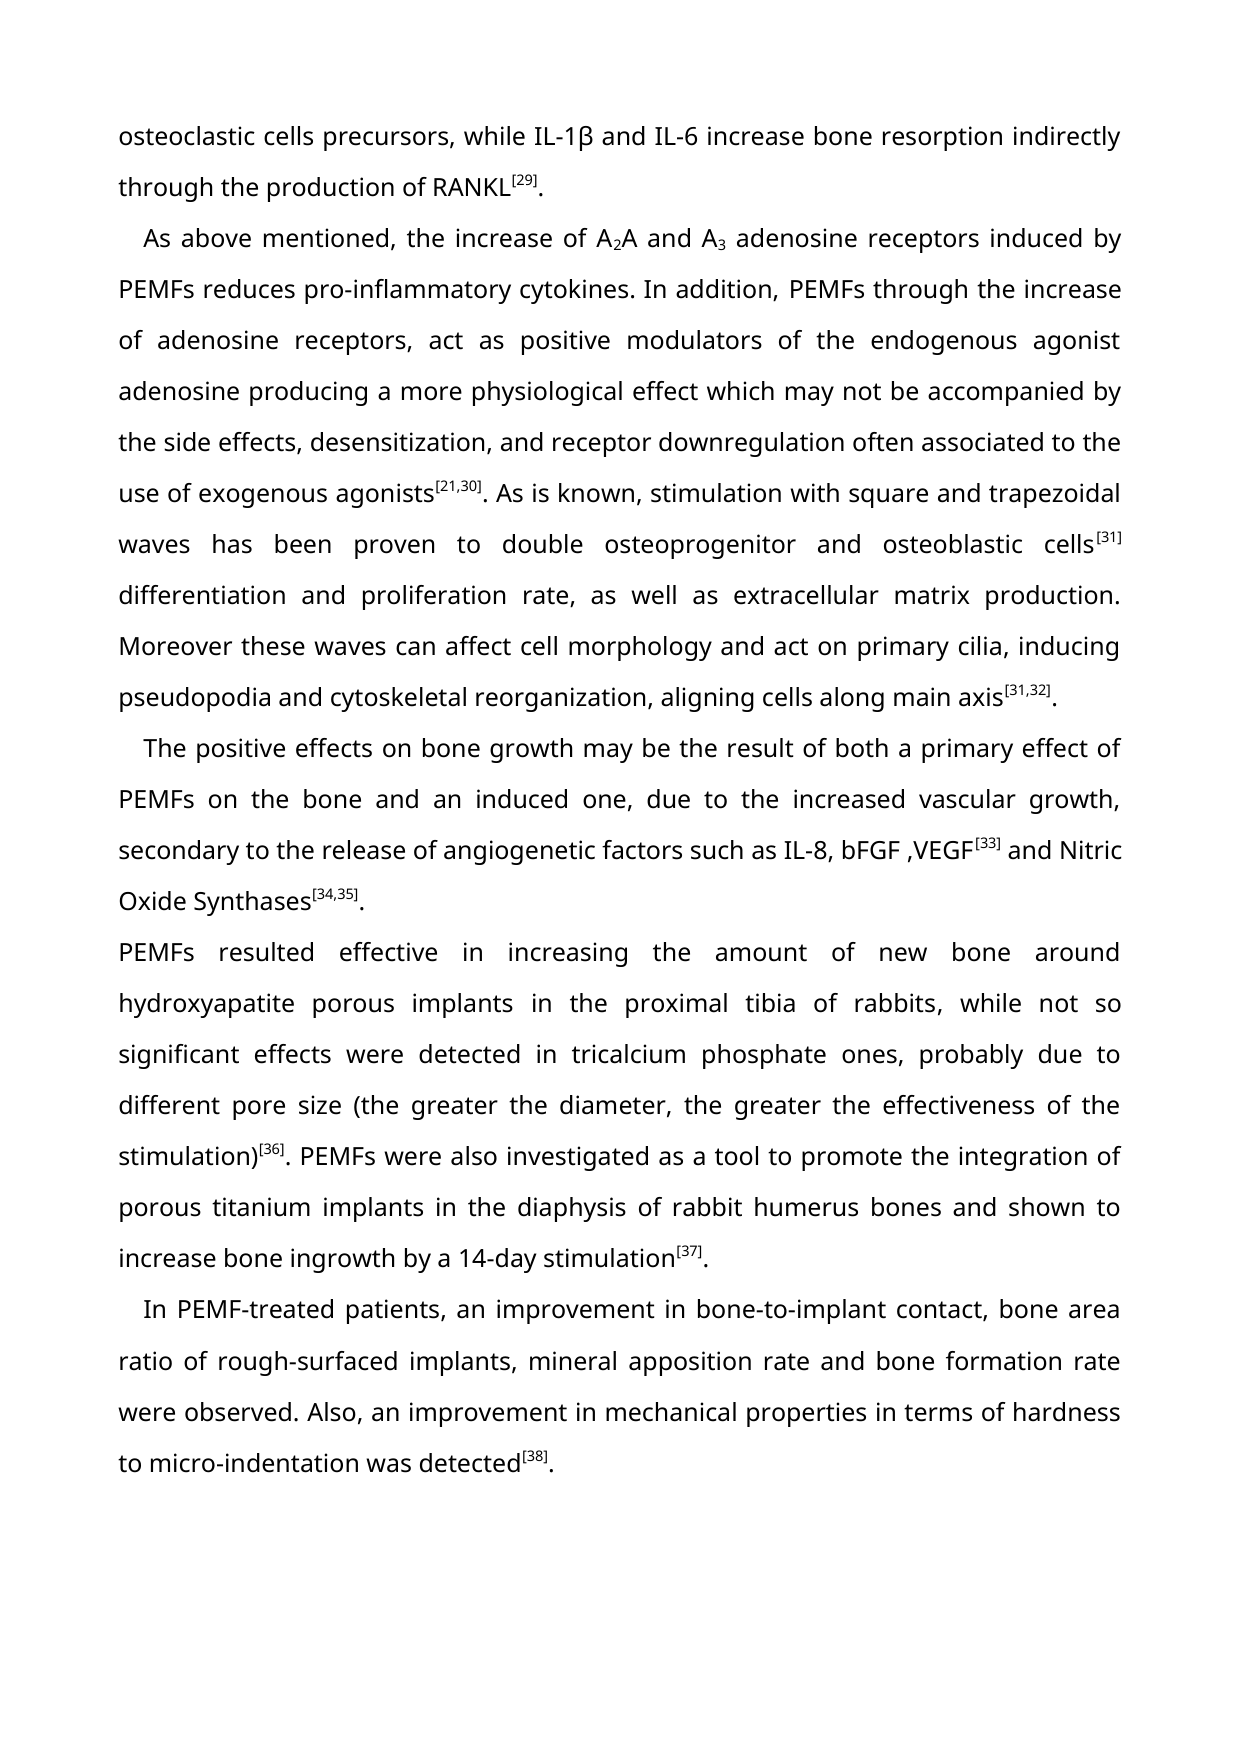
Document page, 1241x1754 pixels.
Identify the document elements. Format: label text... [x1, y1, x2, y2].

text PEMFs resulted effective in increasing the amount of new bone around hydroxyapatite porous implants in the proximal tibia of rabbits, while not so significant effects were detected in tricalcium phosphate ones, probably due to different pore size (the greater the diameter, the greater the effectiveness of the stimulation)[36]. PEMFs were also investigated as a tool to promote the integration of porous titanium implants in the diaphysis of rabbit humerus bones and shown to increase bone ingrowth by a 14-day stimulation[37]. [118, 935, 1122, 1275]
text The positive effects on bone growth may be the result of both a primary effect of PEMFs on the bone and an induced one, due to the increased vascular growth, secondary to the release of angiogenetic factors such as IL-8, bFGF ,VEGF[33] and Nitric Oxide Synthases[34,35]. [118, 731, 1122, 918]
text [118, 118, 1122, 203]
text As above mentioned, the increase of A2A and A3 adenosine receptors induced by PEMFs reduces pro-inflammatory cytokines. In addition, PEMFs through the increase of adenosine receptors, act as positive modulators of the endogenous agonist adenosine producing a more physiological effect which may not be accompanied by the side effects, desensitization, and receptor downregulation often associated to the use of exogenous agonists[21,30]. As is known, stimulation with square and trapezoidal waves has been proven to double osteoprogenitor and osteoblastic cells[31] differentiation and proliferation rate, as well as extracellular matrix production. Moreover these waves can affect cell morphology and act on primary cilia, inducing pseudopodia and cytoskeletal reorganization, aligning cells along main axis[31,32]. [118, 220, 1122, 714]
text In PEMF-treated patients, an improvement in bone-to-implant contact, bone area ratio of rough-surfaced implants, mineral apposition rate and bone formation rate were observed. Also, an improvement in mechanical properties in terms of hardness to micro-indentation was detected[38]. [118, 1292, 1122, 1479]
